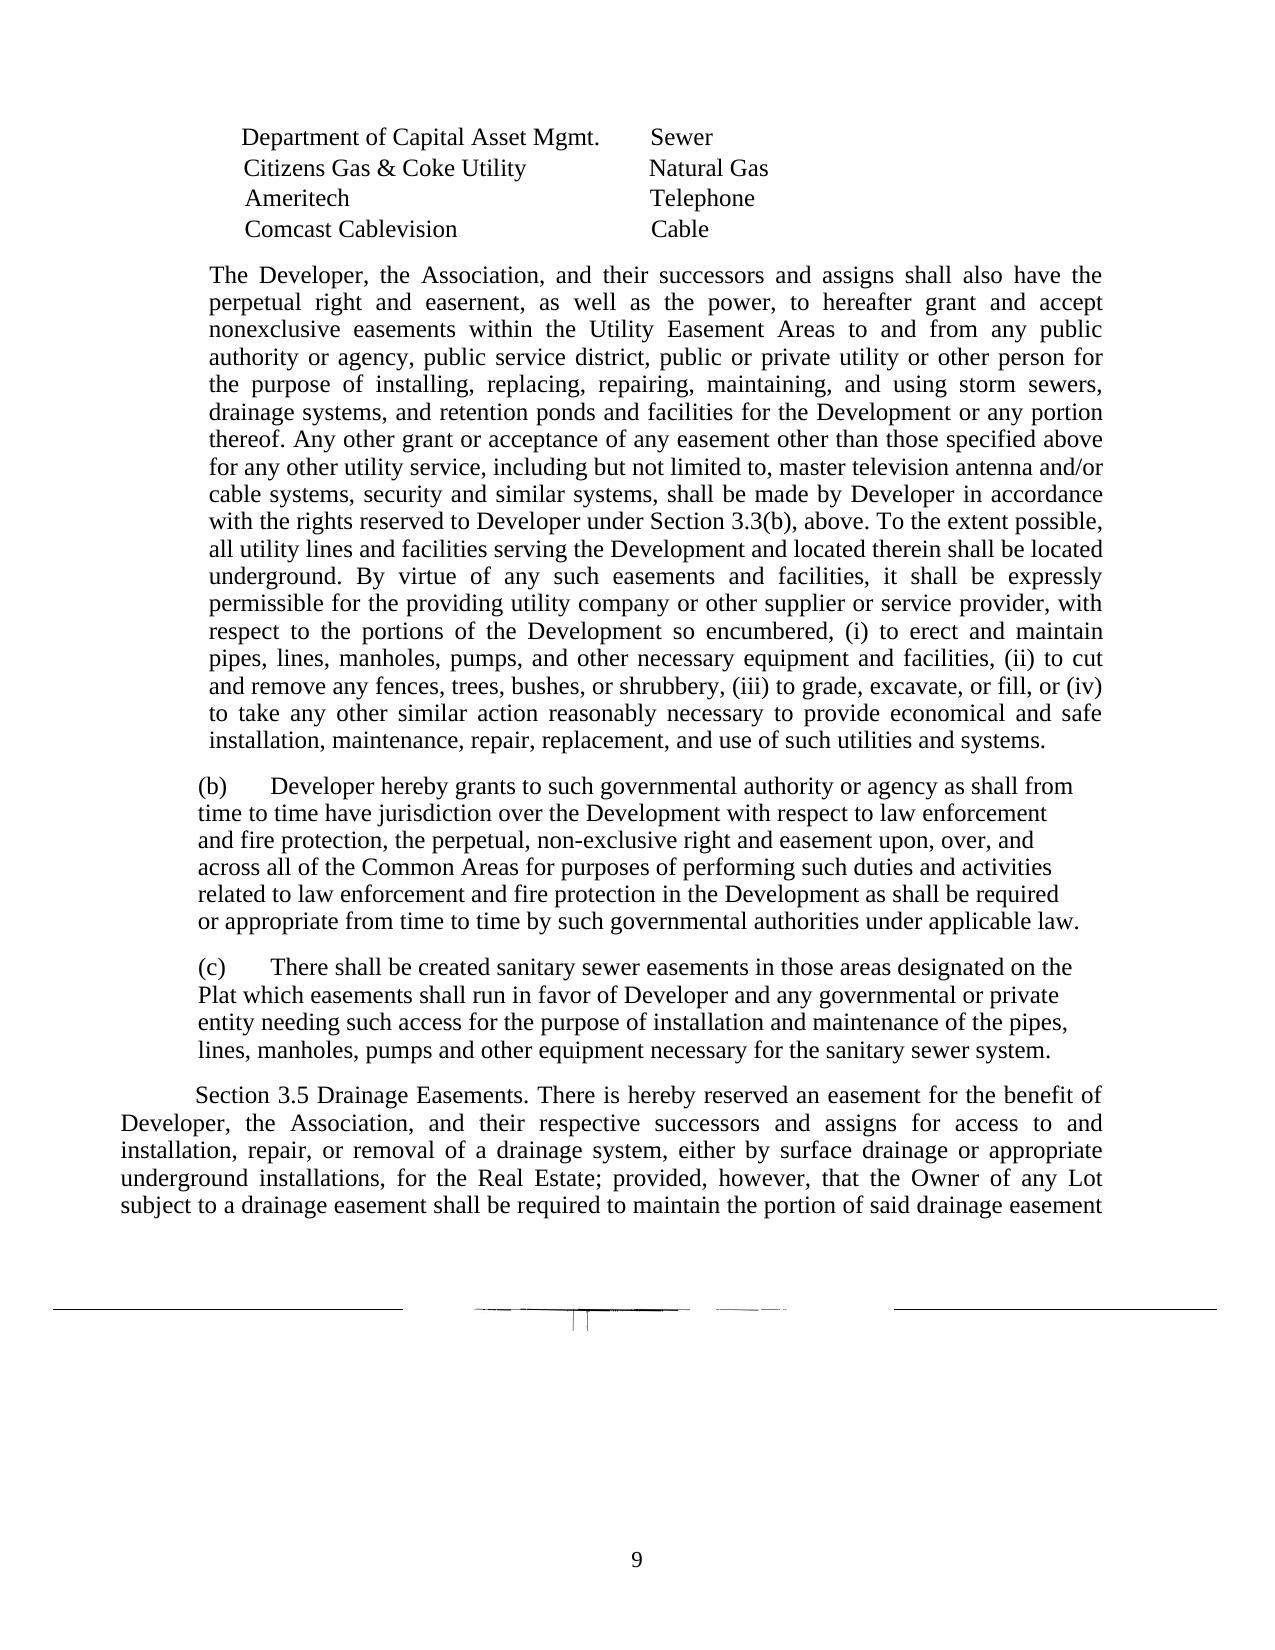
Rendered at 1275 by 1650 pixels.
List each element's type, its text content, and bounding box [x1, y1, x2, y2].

text The Developer, the Association, and their successors and assigns shall also have the perpetual right and easernent, as well as the power, to hereafter grant and accept nonexclusive easements within the Utility Easement Areas to and from any public authority or agency, public service district, public or private utility or other person for the purpose of installing, replacing, repairing, maintaining, and using storm sewers, drainage systems, and retention ponds and facilities for the Development or any portion thereof. Any other grant or acceptance of any easement other than those specified above for any other utility service, including but not limited to, master television antenna and/or cable systems, security and similar systems, shall be made by Developer in accordance with the rights reserved to Developer under Section 3.3(b), above. To the extent possible, all utility lines and facilities serving the Development and located therein shall be located underground. By virtue of any such easements and facilities, it shall be expressly permissible for the providing utility company or other supplier or service provider, with respect to the portions of the Development so encumbered, (i) to erect and maintain pipes, lines, manholes, pumps, and other necessary equipment and facilities, (ii) to cut and remove any fences, trees, bushes, or shrubbery, (iii) to grade, excavate, or fill, or (iv) to take any other similar action reasonably necessary to provide economical and safe installation, maintenance, repair, replacement, and use of such utilities and systems. [208, 261, 1104, 754]
text Citizens Gas & Coke Utility Natural Gas [120, 154, 1125, 181]
text Ameritech Telephone [120, 185, 1125, 212]
picture [474, 1308, 787, 1331]
list Developer hereby grants to such governmental authority or agency as shall from time to time have jurisdiction over the Development with respect to law enforcement and fire protection, the perpetual, non-exclusive right and easement upon, over, and across all of the Common Areas for purposes of performing such duties and activities related to law enforcement and fire protection in the Development as shall be required or appropriate from time to time by such governmental authorities under applicable law. [198, 773, 1084, 935]
text Comcast Cablevision Cable [120, 216, 1125, 242]
list There shall be created sanitary sewer easements in those areas designated on the Plat which easements shall run in favor of Developer and any governmental or private entity needing such access for the purpose of installation and maintenance of the pipes, lines, manholes, pumps and other equipment necessary for the sanitary sewer system. [198, 954, 1084, 1063]
text Department of Capital Asset Mgmt. Sewer [120, 124, 1125, 151]
